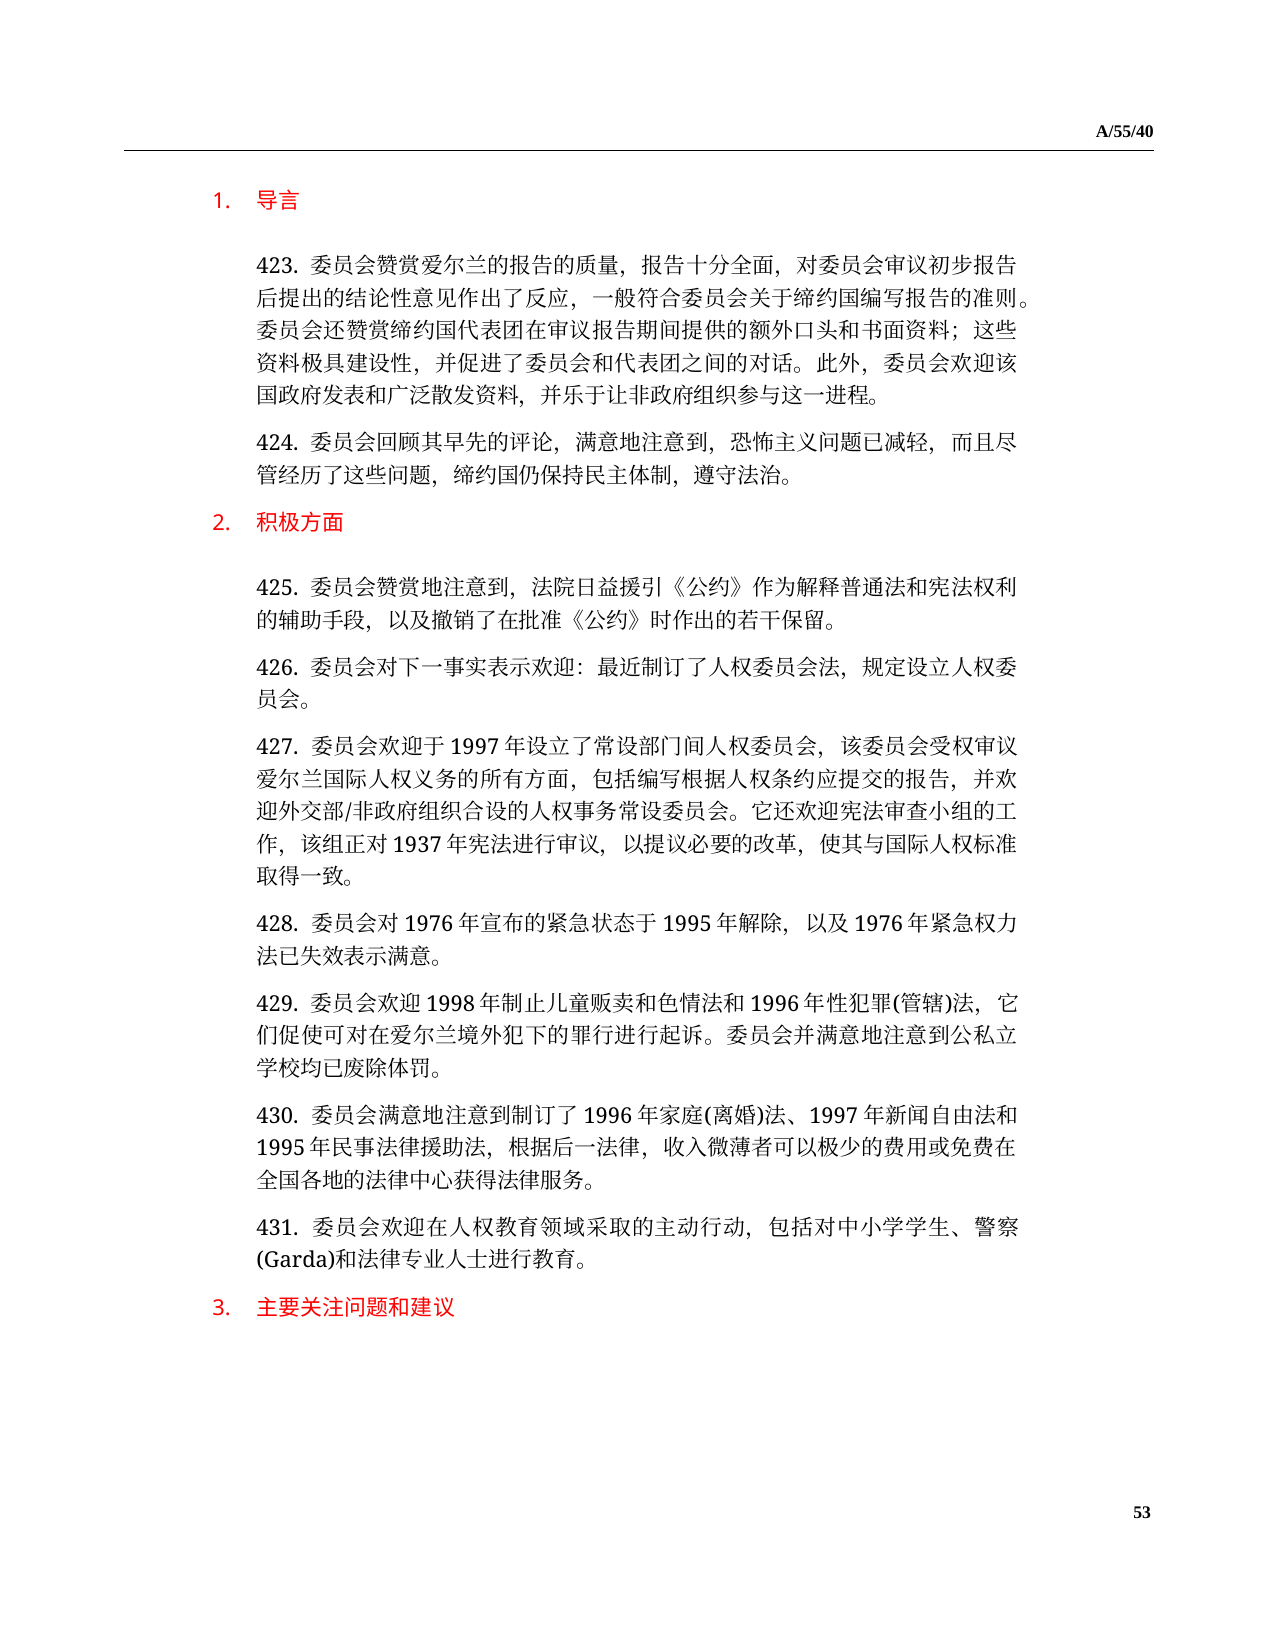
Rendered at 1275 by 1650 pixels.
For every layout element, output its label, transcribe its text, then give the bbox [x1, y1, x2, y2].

text 430. 委员会满意地注意到制订了1996年家庭(离婚)法、1997年新闻自由法和1995年民事法律援助法，根据后一法律，收入微薄者可以极少的费用或免费在全国各地的法律中心获得法律服务。 [256, 1098, 1019, 1195]
text 426. 委员会对下一事实表示欢迎：最近制订了人权委员会法，规定设立人权委员会。 [256, 649, 1019, 714]
text 431. 委员会欢迎在人权教育领域采取的主动行动，包括对中小学学生、警察(Garda)和法律专业人士进行教育。 [256, 1210, 1019, 1275]
text 1. 导言 [124, 183, 1019, 216]
text 425. 委员会赞赏地注意到，法院日益援引《公约》作为解释普通法和宪法权利的辅助手段，以及撤销了在批准《公约》时作出的若干保留。 [256, 570, 1019, 635]
text 427. 委员会欢迎于1997年设立了常设部门间人权委员会，该委员会受权审议爱尔兰国际人权义务的所有方面，包括编写根据人权条约应提交的报告，并欢迎外交部/非政府组织合设的人权事务常设委员会。它还欢迎宪法审查小组的工作，该组正对1937年宪法进行审议，以提议必要的改革，使其与国际人权标准取得一致。 [256, 729, 1019, 891]
text 3. 主要关注问题和建议 [124, 1289, 1019, 1322]
text 429. 委员会欢迎1998年制止儿童贩卖和色情法和1996年性犯罪(管辖)法，它们促使可对在爱尔兰境外犯下的罪行进行起诉。委员会并满意地注意到公私立学校均已废除体罚。 [256, 986, 1019, 1083]
text 428. 委员会对1976年宣布的紧急状态于1995年解除，以及1976年紧急权力法已失效表示满意。 [256, 906, 1019, 971]
text 424. 委员会回顾其早先的评论，满意地注意到，恐怖主义问题已减轻，而且尽管经历了这些问题，缔约国仍保持民主体制，遵守法治。 [256, 425, 1019, 490]
text 423. 委员会赞赏爱尔兰的报告的质量，报告十分全面，对委员会审议初步报告后提出的结论性意见作出了反应，一般符合委员会关于缔约国编写报告的准则。委员会还赞赏缔约国代表团在审议报告期间提供的额外口头和书面资料；这些资料极具建设性，并促进了委员会和代表团之间的对话。此外，委员会欢迎该国政府发表和广泛散发资料，并乐于让非政府组织参与这一进程。 [256, 248, 1019, 411]
text 2. 积极方面 [124, 505, 1019, 537]
